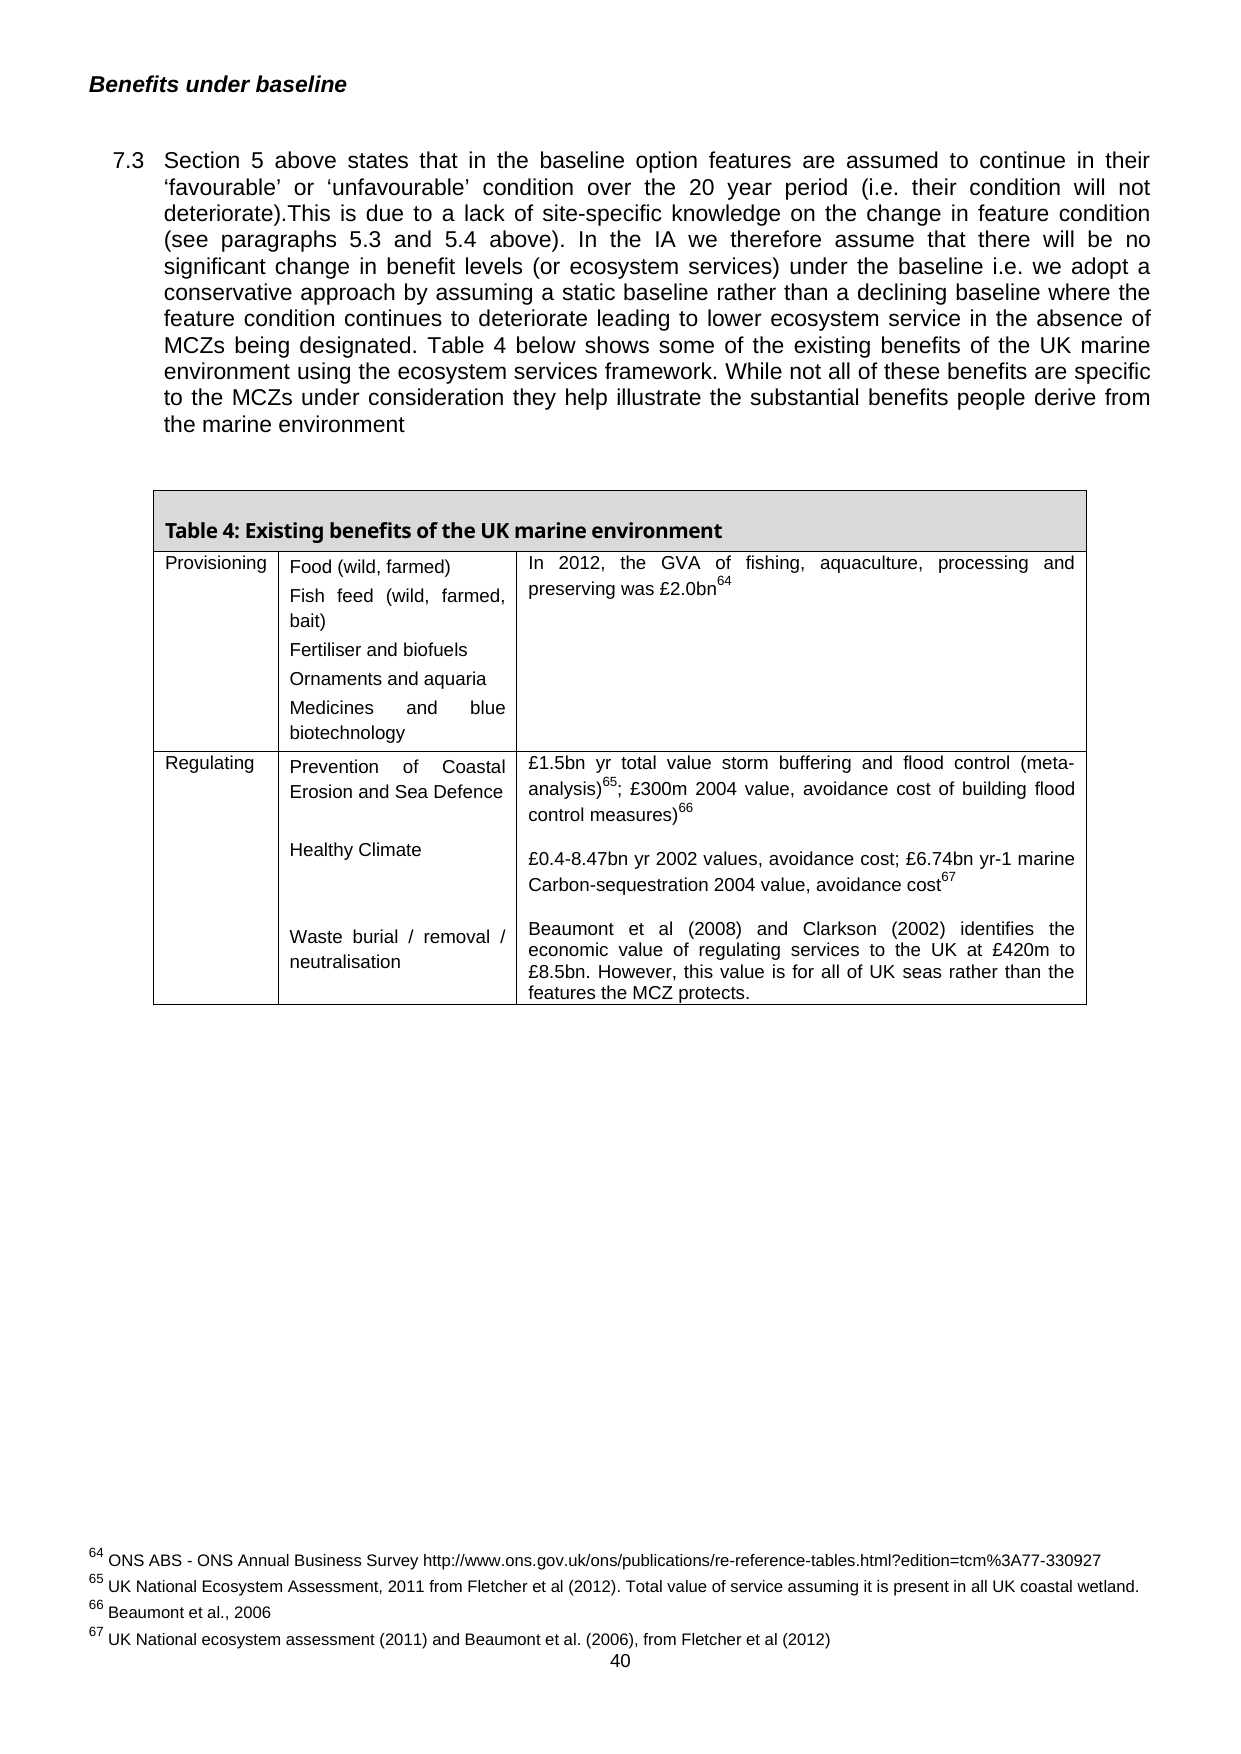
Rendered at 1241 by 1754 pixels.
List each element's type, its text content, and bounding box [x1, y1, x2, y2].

table_cell Provisioning [154, 552, 278, 751]
list Section 5 above states that in the baseline option features are assumed to continue in their ‘favourable’ or ‘unfavourable’ condition over the 20 year period (i.e. their condition will not deteriorate).This is due to a lack of site-specific knowledge on the change in feature condition (see paragraphs 5.3 and 5.4 above). In the IA we therefore assume that there will be no significant change in benefit levels (or ecosystem services) under the baseline i.e. we adopt a conservative approach by assuming a static baseline rather than a declining baseline where the feature condition continues to deteriorate leading to lower ecosystem service in the absence of MCZs being designated. Table 4 below shows some of the existing benefits of the UK marine environment using the ecosystem services framework. While not all of these benefits are specific to the MCZs under consideration they help illustrate the substantial benefits people derive from the marine environment [112, 147, 1152, 437]
table_cell Regulating [154, 752, 278, 1004]
table_header Table 4: Existing benefits of the UK marine environment [154, 491, 1086, 551]
table_cell £1.5bn yr total value storm buffering and flood control (meta-analysis); £300m 2004 value, avoidance cost of building flood control measures) £0.4-8.47bn yr 2002 values, avoidance cost; £6.74bn yr-1 marine Carbon-sequestration 2004 value, avoidance cost Beaumont et al (2008) and Clarkson (2002) identifies the economic value of regulating services to the UK at £420m to £8.5bn. However, this value is for all of UK seas rather than the features the MCZ protects. [517, 752, 1086, 1004]
text Benefits under baseline [89, 71, 1152, 97]
table_cell Food (wild, farmed) Fish feed (wild, farmed, bait) Fertiliser and biofuels Ornaments and aquaria Medicines and blue biotechnology [279, 552, 516, 751]
table_cell Prevention of Coastal Erosion and Sea Defence Healthy Climate Waste burial / removal / neutralisation [279, 752, 516, 1004]
table_cell In 2012, the GVA of fishing, aquaculture, processing and preserving was £2.0bn [517, 552, 1086, 751]
